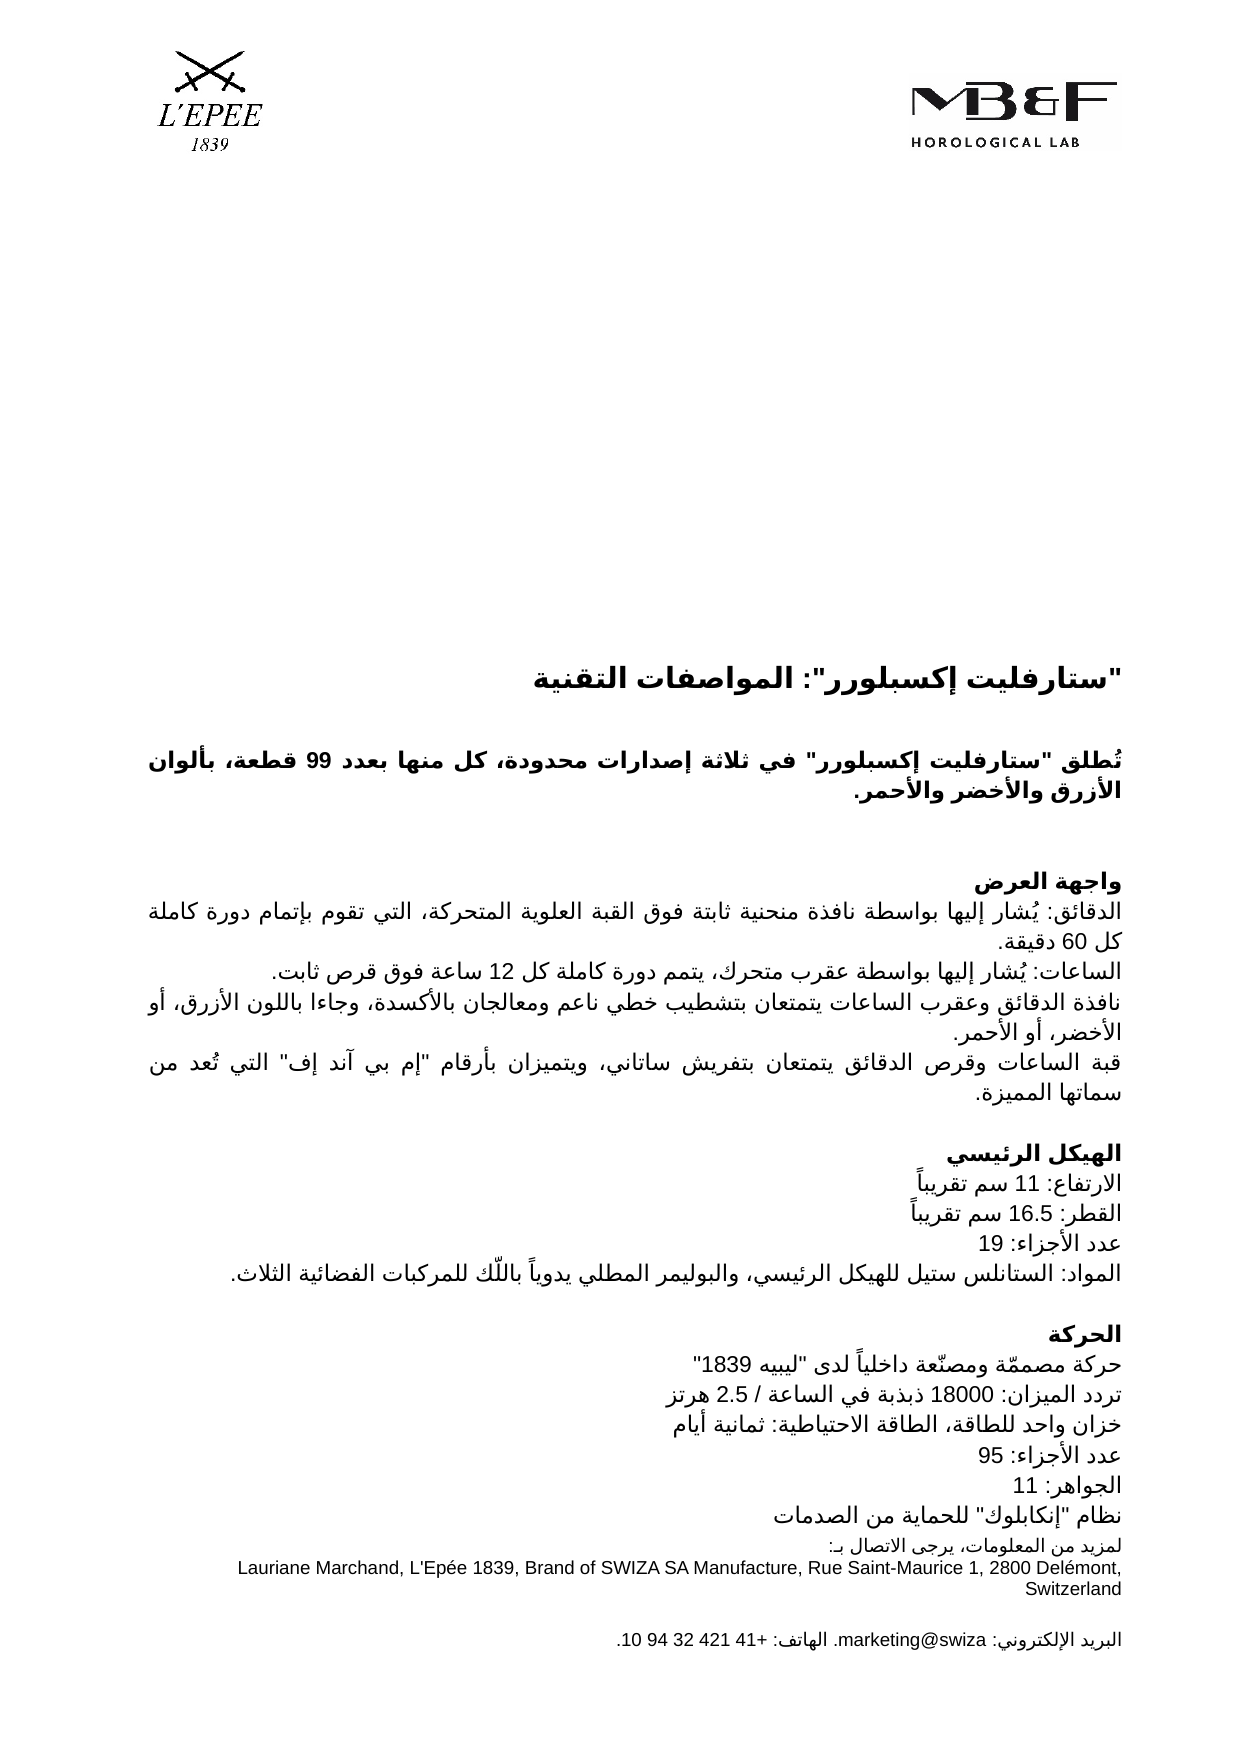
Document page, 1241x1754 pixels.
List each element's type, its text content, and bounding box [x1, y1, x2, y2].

text "ستارفليت إكسبلورر": المواصفات التقنية [148, 622, 1122, 694]
text المواد: الستانلس ستيل للهيكل الرئيسي، والبوليمر المطلي يدوياً باللّك للمركبات الفضائية الثلاث. [148, 1260, 1122, 1287]
text نافذة الدقائق وعقرب الساعات يتمتعان بتشطيب خطي ناعم ومعالجان بالأكسدة، وجاءا باللون الأزرق، أو الأخضر، أو الأحمر. [148, 988, 1122, 1045]
text القطر: 16.5 سم تقريباً [148, 1200, 1122, 1226]
text الحركة [148, 1321, 1122, 1347]
text قبة الساعات وقرص الدقائق يتمتعان بتفريش ساتاني، ويتميزان بأرقام "إم بي آند إف" التي تُعد من سماتها المميزة. [148, 1049, 1122, 1105]
text نظام "إنكابلوك" للحماية من الصدمات [148, 1502, 1122, 1528]
text خزان واحد للطاقة، الطاقة الاحتياطية: ثمانية أيام [148, 1411, 1122, 1438]
text الجواهر: 11 [148, 1472, 1122, 1498]
text تُطلق "ستارفليت إكسبلورر" في ثلاثة إصدارات محدودة، كل منها بعدد 99 قطعة، بألوان الأزرق والأخضر والأحمر. [148, 747, 1122, 803]
text واجهة العرض [148, 868, 1122, 894]
text عدد الأجزاء: 19 [148, 1230, 1122, 1256]
picture [908, 73, 1123, 151]
text حركة مصممّة ومصنّعة داخلياً لدى "ليبيه 1839" [148, 1351, 1122, 1377]
text الساعات: يُشار إليها بواسطة عقرب متحرك، يتمم دورة كاملة كل 12 ساعة فوق قرص ثابت. [148, 958, 1122, 984]
text الارتفاع: 11 سم تقريباً [148, 1170, 1122, 1196]
text الدقائق: يُشار إليها بواسطة نافذة منحنية ثابتة فوق القبة العلوية المتحركة، التي تقوم بإتمام دورة كاملة كل 60 دقيقة. [148, 898, 1122, 954]
text عدد الأجزاء: 95 [148, 1442, 1122, 1468]
text تردد الميزان: 18000 ذبذبة في الساعة / 2.5 هرتز [148, 1381, 1122, 1407]
picture [148, 39, 271, 162]
text الهيكل الرئيسي [148, 1139, 1122, 1166]
